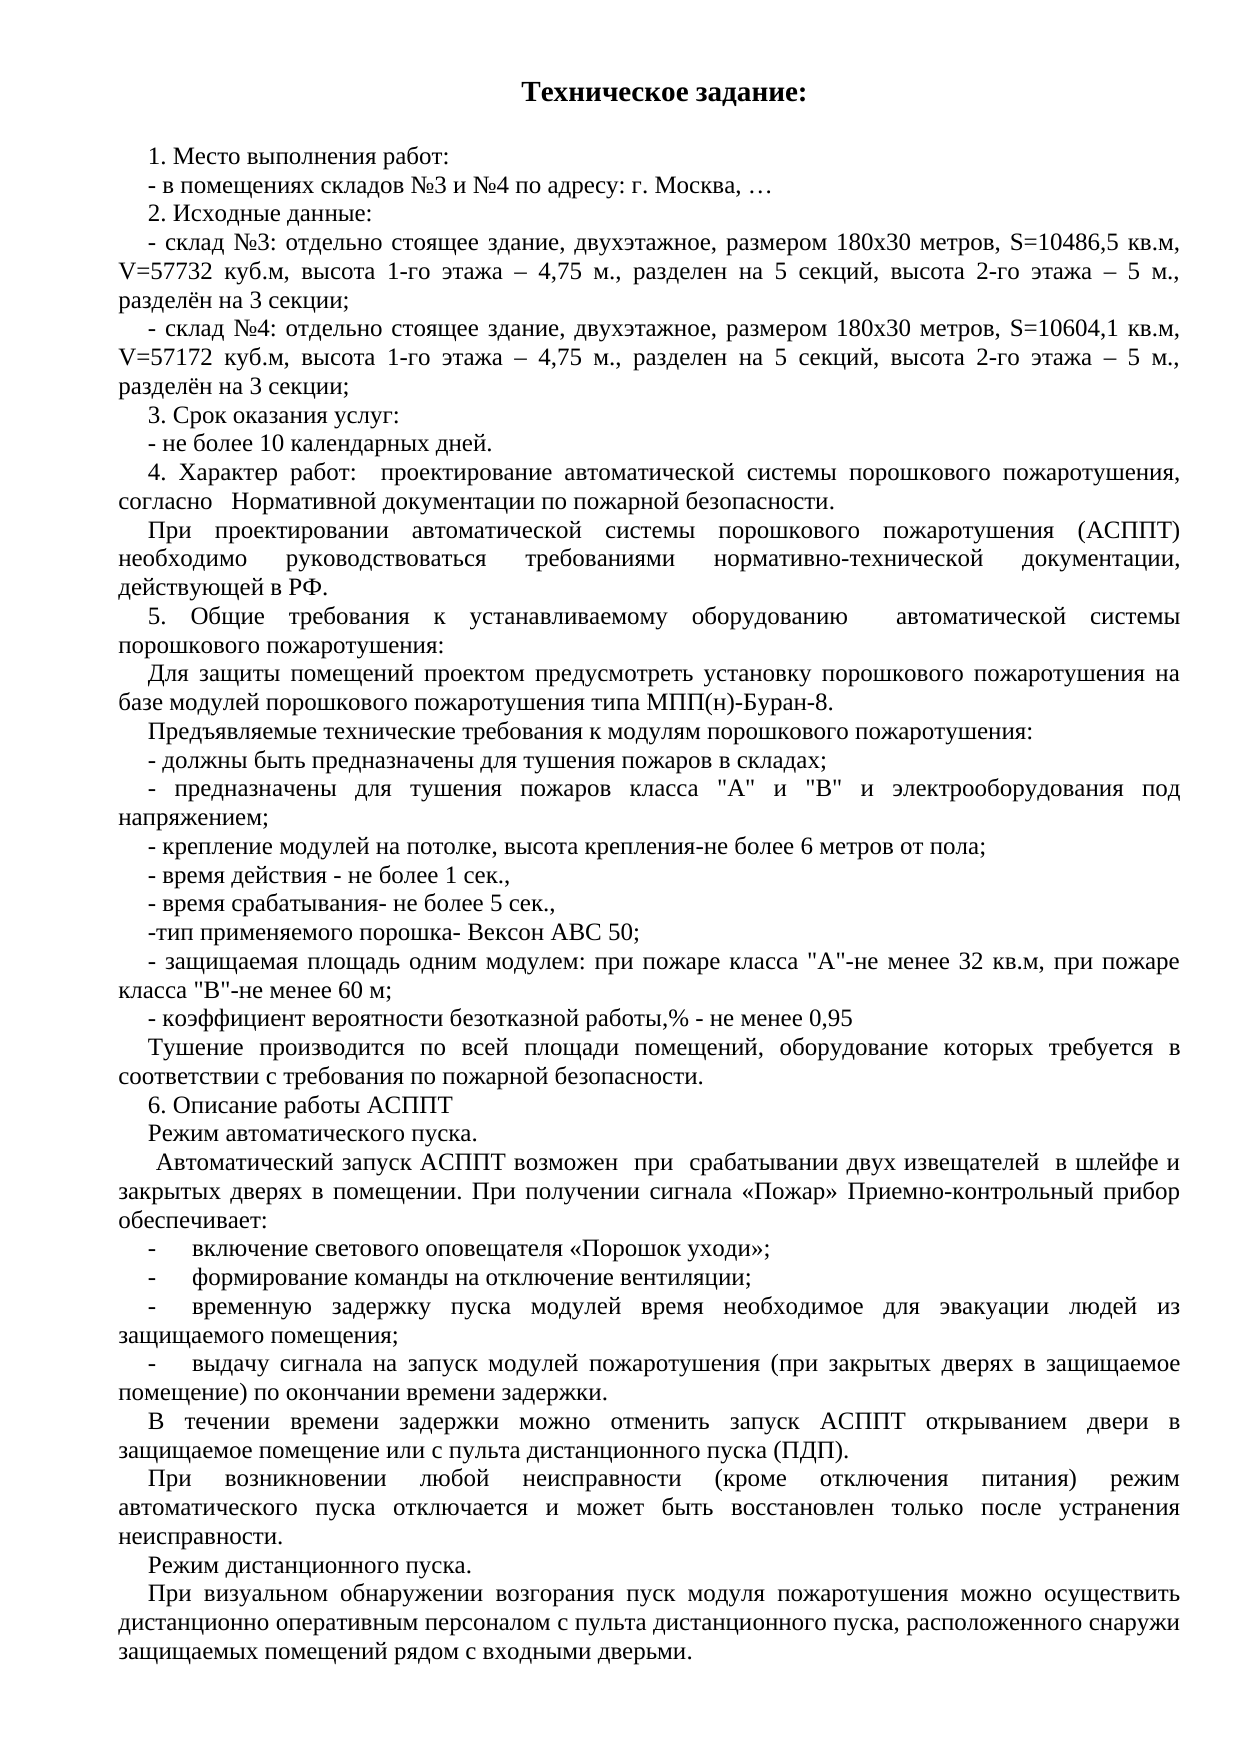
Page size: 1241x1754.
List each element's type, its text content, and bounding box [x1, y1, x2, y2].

text Техническое задание: [118, 74, 1181, 107]
text - в помещениях складов №3 и №4 по адресу: г. Москва, … [118, 170, 1181, 198]
text - не более 10 календарных дней. [118, 428, 1181, 457]
text Для защиты помещений проектом предусмотреть установку порошкового пожаротушения на базе модулей порошкового пожаротушения типа МПП(н)-Буран-8. [118, 658, 1181, 716]
text 1. Место выполнения работ: [118, 141, 1181, 170]
text В течении времени задержки можно отменить запуск АСППТ открыванием двери в защищаемое помещение или с пульта дистанционного пуска (ПДП). [118, 1406, 1181, 1463]
text - время срабатывания- не более 5 сек., [118, 888, 1181, 917]
text - склад №3: отдельно стоящее здание, двухэтажное, размером 180х30 метров, S=10486,5 кв.м, V=57732 куб.м, высота 1-го этажа – 4,75 м., разделен на 5 секций, высота 2-го этажа – 5 м., разделён на 3 секции; [118, 227, 1181, 313]
text 3. Срок оказания услуг: [118, 400, 1181, 428]
text 2. Исходные данные: [118, 198, 1181, 227]
text - коэффициент вероятности безотказной работы,% - не менее 0,95 [118, 1003, 1181, 1032]
text - предназначены для тушения пожаров класса "А" и "В" и электрооборудования под напряжением; [118, 773, 1181, 831]
text При визуальном обнаружении возгорания пуск модуля пожаротушения можно осуществить дистанционно оперативным персоналом с пульта дистанционного пуска, расположенного снаружи защищаемых помещений рядом с входными дверьми. [118, 1578, 1181, 1665]
text - время действия - не более 1 сек., [118, 860, 1181, 888]
text Предъявляемые технические требования к модулям порошкового пожаротушения: [118, 716, 1181, 745]
text - защищаемая площадь одним модулем: при пожаре класса "А"-не менее 32 кв.м, при пожаре класса "В"-не менее 60 м; [118, 946, 1181, 1003]
text -тип применяемого порошка- Вексон АВС 50; [118, 917, 1181, 946]
text - склад №4: отдельно стоящее здание, двухэтажное, размером 180х30 метров, S=10604,1 кв.м, V=57172 куб.м, высота 1-го этажа – 4,75 м., разделен на 5 секций, высота 2-го этажа – 5 м., разделён на 3 секции; [118, 313, 1181, 400]
text Тушение производится по всей площади помещений, оборудование которых требуется в соответствии с требования по пожарной безопасности. [118, 1032, 1181, 1090]
text - включение светового оповещателя «Порошок уходи»; [118, 1233, 1181, 1262]
text 5. Общие требования к устанавливаемому оборудованию автоматической системы порошкового пожаротушения: [118, 601, 1181, 658]
text При возникновении любой неисправности (кроме отключения питания) режим автоматического пуска отключается и может быть восстановлен только после устранения неисправности. [118, 1463, 1181, 1550]
text - выдачу сигнала на запуск модулей пожаротушения (при закрытых дверях в защищаемое помещение) по окончании времени задержки. [118, 1348, 1181, 1406]
text 6. Описание работы АСППТ [118, 1090, 1181, 1118]
text При проектировании автоматической системы порошкового пожаротушения (АСППТ) необходимо руководствоваться требованиями нормативно-технической документации, действующей в РФ. [118, 515, 1181, 601]
text - формирование команды на отключение вентиляции; [118, 1262, 1181, 1291]
text - временную задержку пуска модулей время необходимое для эвакуации людей из защищаемого помещения; [118, 1291, 1181, 1348]
text Режим дистанционного пуска. [118, 1550, 1181, 1578]
text Режим автоматического пуска. [118, 1118, 1181, 1147]
text - должны быть предназначены для тушения пожаров в складах; [118, 745, 1181, 773]
text Автоматический запуск АСППТ возможен при срабатывании двух извещателей в шлейфе и закрытых дверях в помещении. При получении сигнала «Пожар» Приемно-контрольный прибор обеспечивает: [118, 1147, 1181, 1233]
text 4. Характер работ: проектирование автоматической системы порошкового пожаротушения, согласно Нормативной документации по пожарной безопасности. [118, 457, 1181, 515]
text - крепление модулей на потолке, высота крепления-не более 6 метров от пола; [118, 831, 1181, 860]
